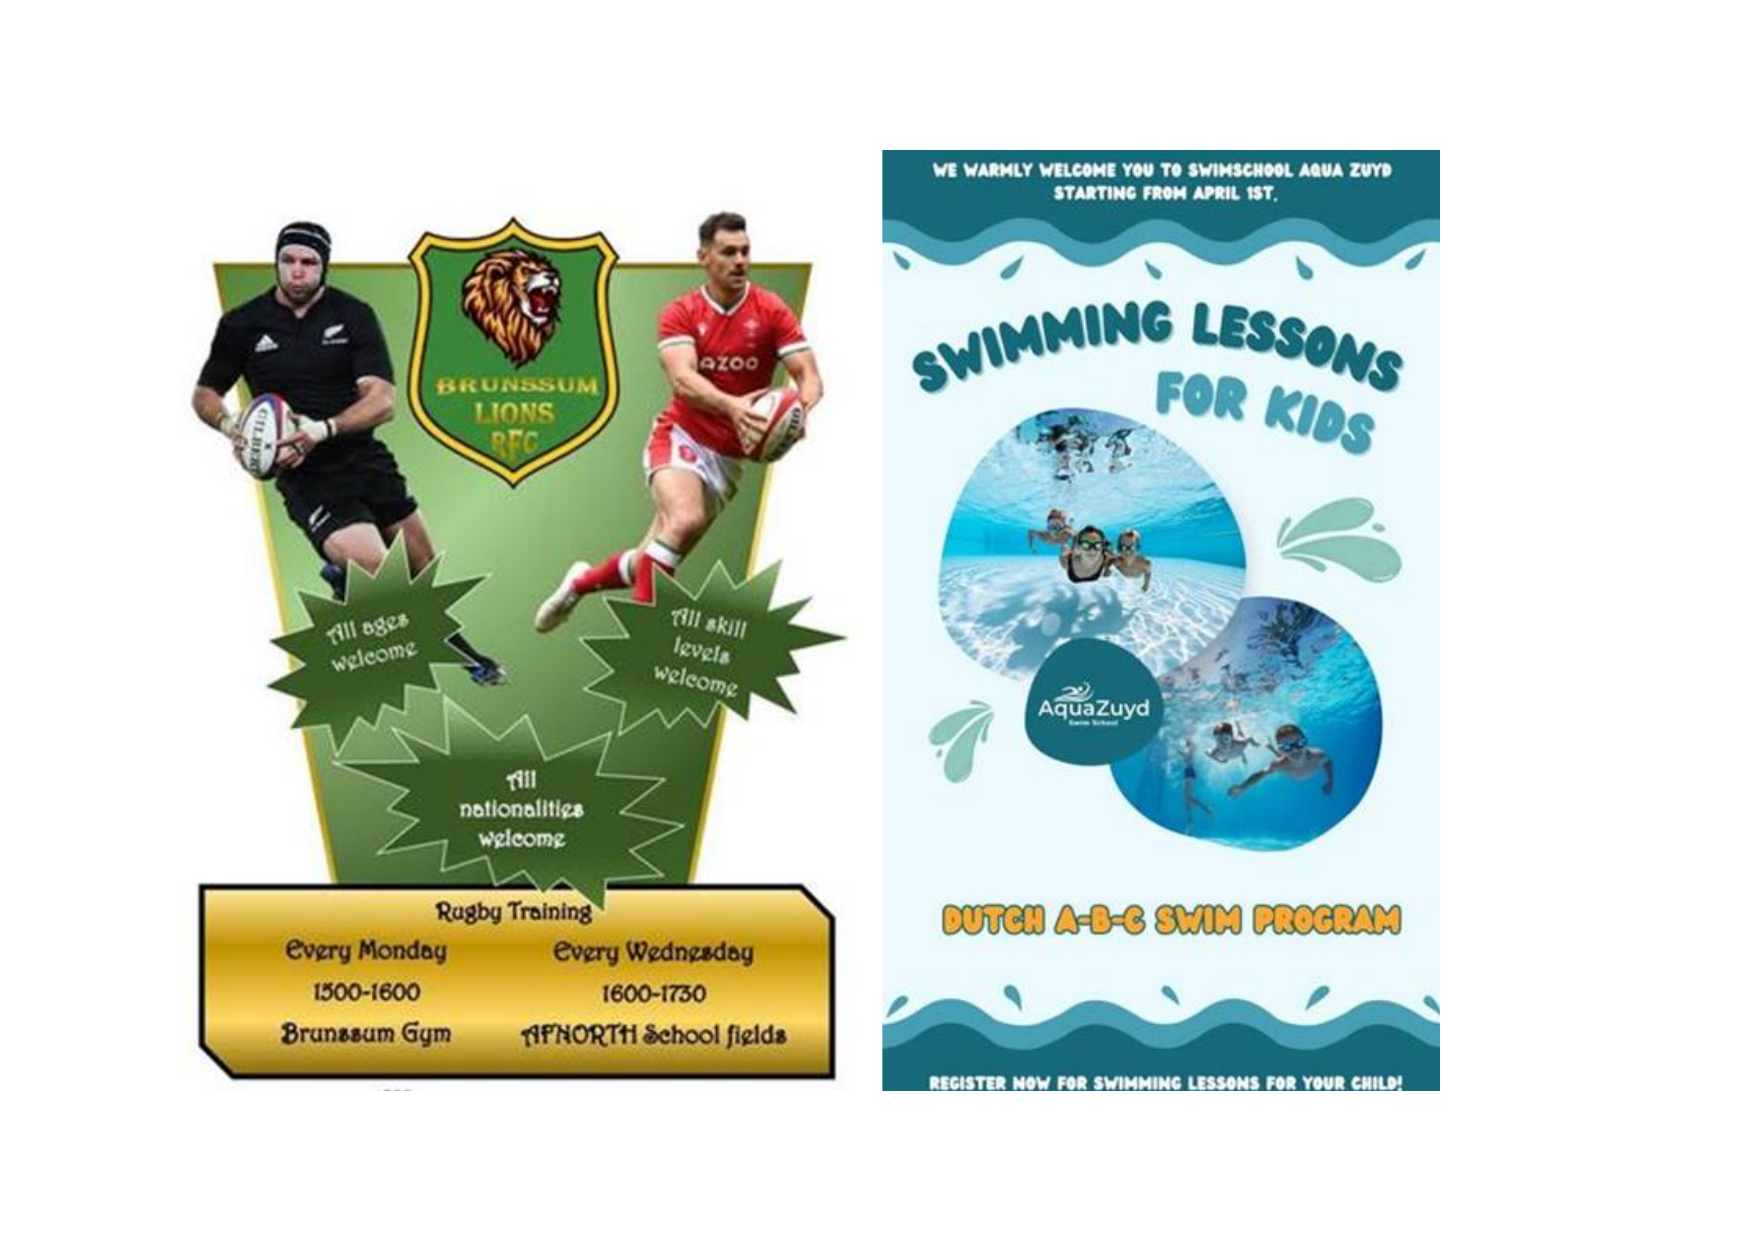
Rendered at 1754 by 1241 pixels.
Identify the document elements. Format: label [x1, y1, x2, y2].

picture [150, 150, 1440, 1091]
